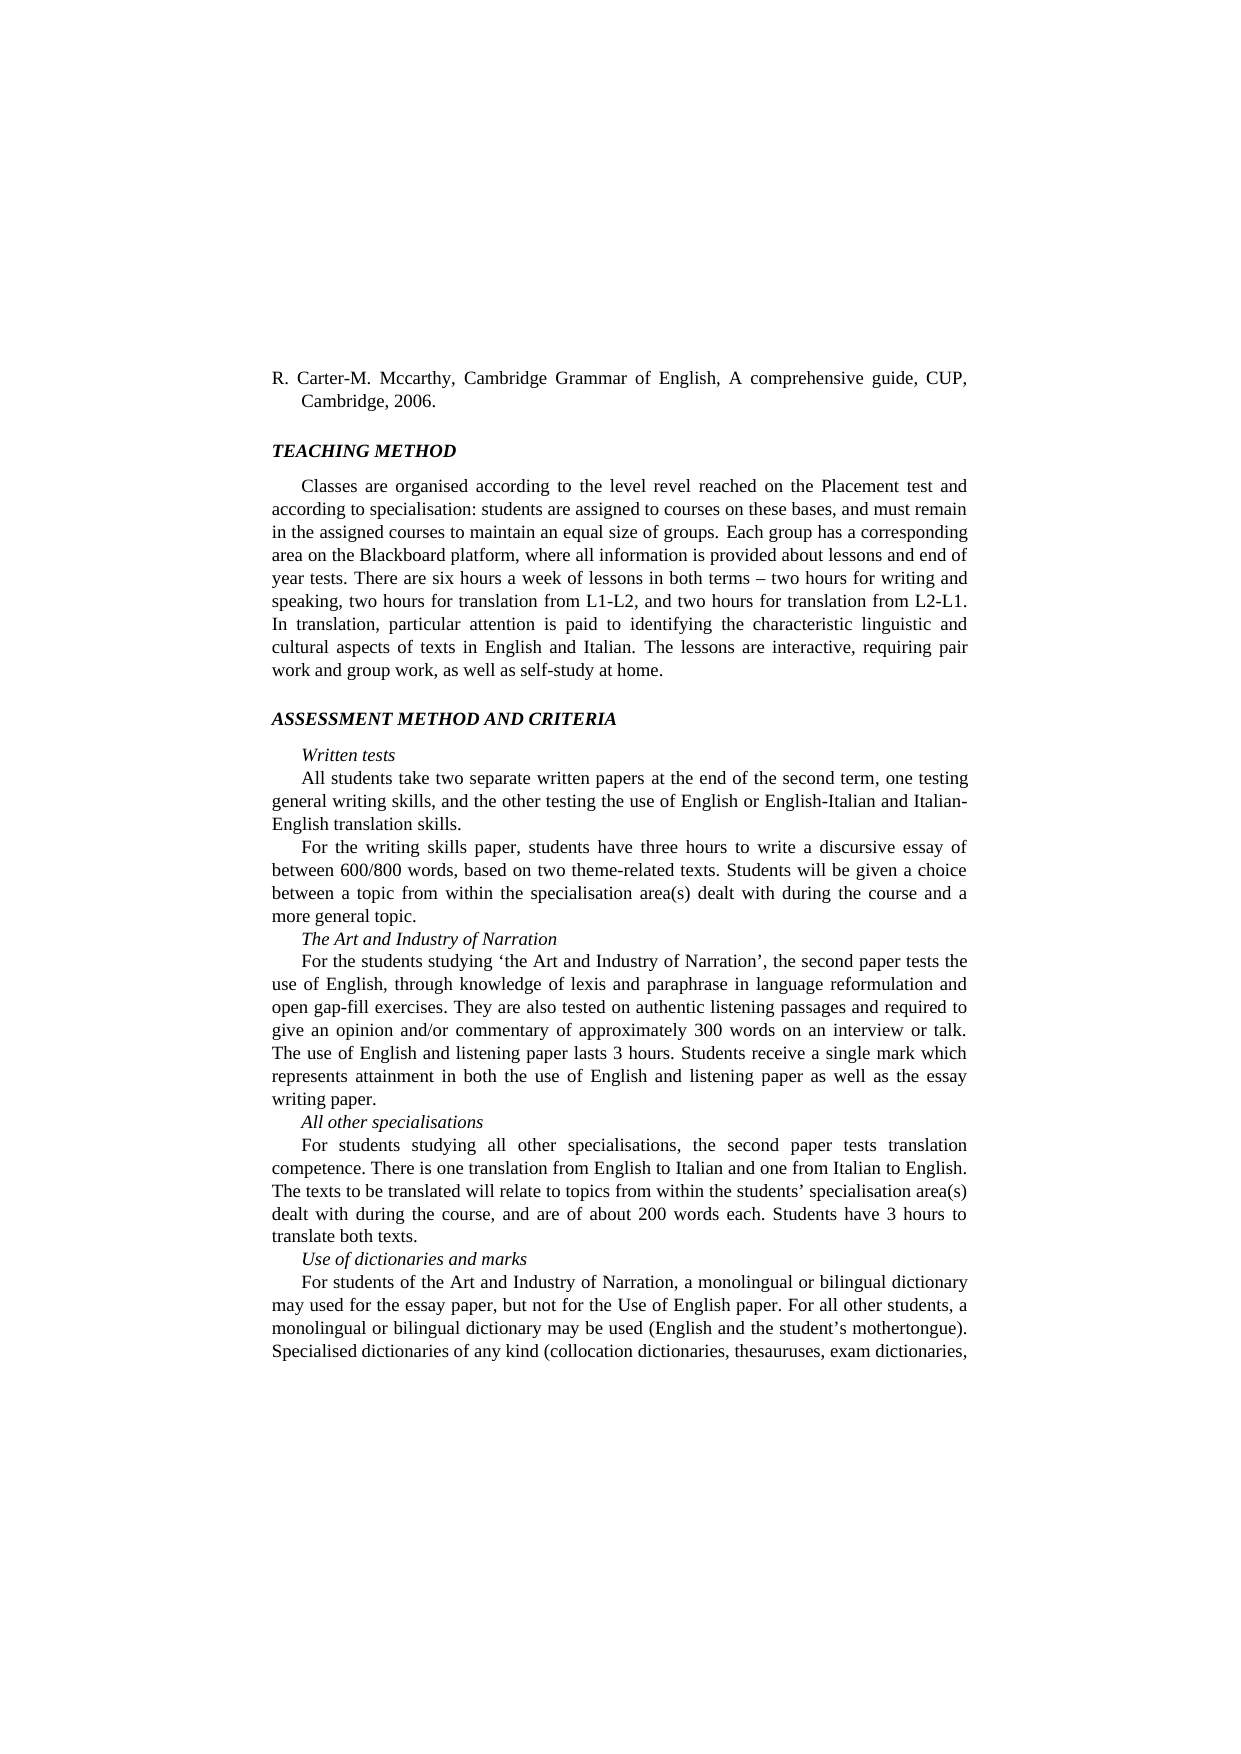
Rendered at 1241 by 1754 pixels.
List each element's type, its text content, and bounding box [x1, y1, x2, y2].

text TEACHING METHOD [272, 437, 968, 462]
text ASSESSMENT METHOD AND CRITERIA [272, 706, 968, 731]
text All students take two separate written papers at the end of the second term, one testing general writing skills, and the other testing the use of English or English-Italian and Italian-English translation skills. [272, 766, 968, 835]
text For the students studying ‘the Art and Industry of Narration’, the second paper tests the use of English, through knowledge of lexis and paraphrase in language reformulation and open gap-fill exercises. They are also tested on authentic listening passages and required to give an opinion and/or commentary of approximately 300 words on an interview or talk. The use of English and listening paper lasts 3 hours. Students receive a single mark which represents attainment in both the use of English and listening paper as well as the essay writing paper. [272, 949, 968, 1110]
text The Art and Industry of Narration [272, 927, 968, 949]
text Classes are organised according to the level revel reached on the Placement test and according to specialisation: students are assigned to courses on these bases, and must remain in the assigned courses to maintain an equal size of groups. Each group has a corresponding area on the Blackboard platform, where all information is provided about lessons and end of year tests. There are six hours a week of lessons in both terms – two hours for writing and speaking, two hours for translation from L1-L2, and two hours for translation from L2-L1. In translation, particular attention is paid to identifying the characteristic linguistic and cultural aspects of texts in English and Italian. The lessons are interactive, requiring pair work and group work, as well as self-study at home. [272, 474, 968, 681]
text For students studying all other specialisations, the second paper tests translation competence. There is one translation from English to Italian and one from Italian to English. The texts to be translated will relate to topics from within the students’ specialisation area(s) dealt with during the course, and are of about 200 words each. Students have 3 hours to translate both texts. [272, 1133, 968, 1247]
text All other specialisations [272, 1110, 968, 1133]
text Use of dictionaries and marks [272, 1247, 968, 1270]
text Written tests [272, 743, 968, 766]
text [272, 1270, 968, 1362]
text R. Carter-M. Mccarthy, Cambridge Grammar of English, A comprehensive guide, CUP, Cambridge, 2006. [272, 366, 968, 412]
text For the writing skills paper, students have three hours to write a discursive essay of between 600/800 words, based on two theme-related texts. Students will be given a choice between a topic from within the specialisation area(s) dealt with during the course and a more general topic. [272, 835, 968, 927]
